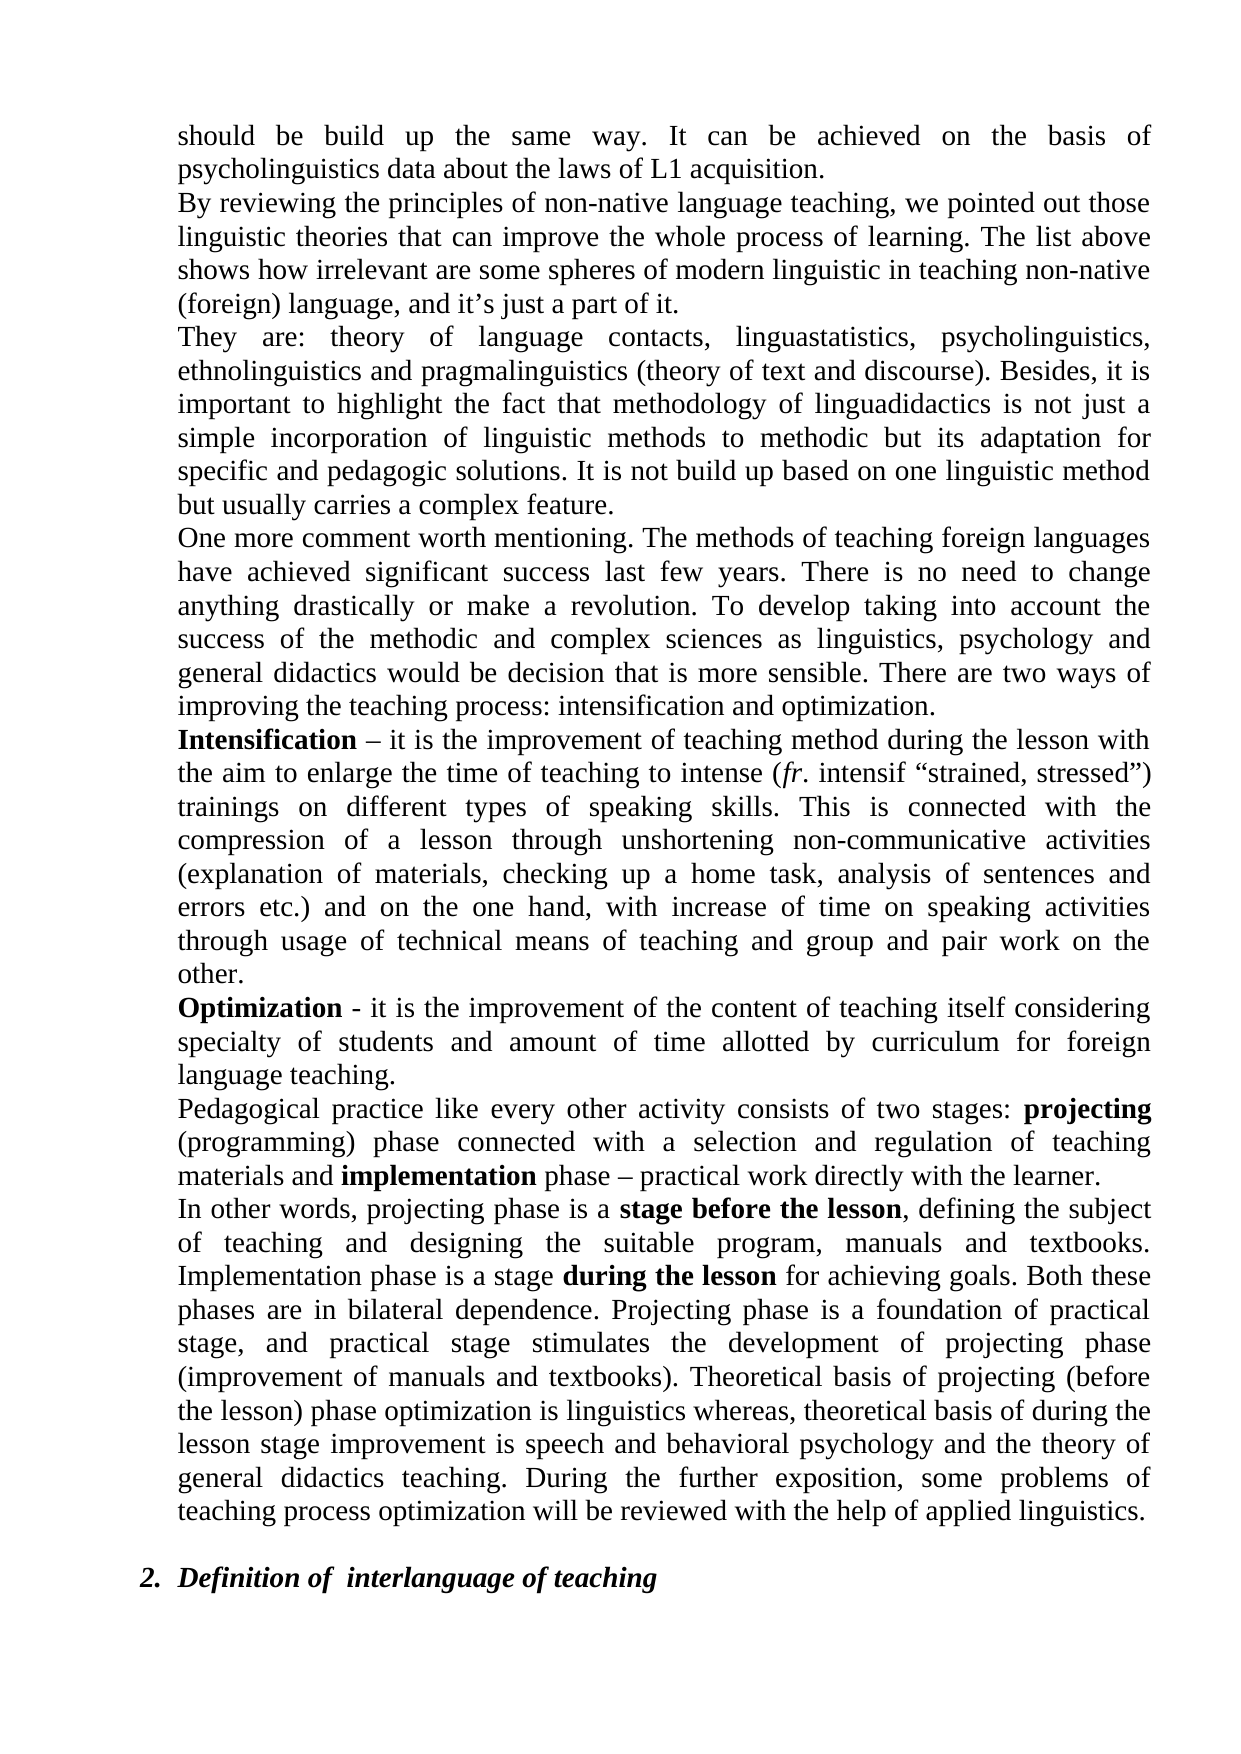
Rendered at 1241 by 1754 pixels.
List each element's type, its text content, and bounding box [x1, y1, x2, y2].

text Pedagogical practice like every other activity consists of two stages: projecting (programming) phase connected with a selection and regulation of teaching materials and implementation phase – practical work directly with the learner. [177, 1091, 1152, 1191]
text One more comment worth mentioning. The methods of teaching foreign languages have achieved significant success last few years. There is no need to change anything drastically or make a revolution. To develop taking into account the success of the methodic and complex sciences as linguistics, psychology and general didactics would be decision that is more sensible. There are two ways of improving the teaching process: intensification and optimization. [177, 521, 1152, 722]
text In other words, projecting phase is a stage before the lesson, defining the subject of teaching and designing the suitable program, manuals and textbooks. Implementation phase is a stage during the lesson for achieving goals. Both these phases are in bilateral dependence. Projecting phase is a foundation of practical stage, and practical stage stimulates the development of projecting phase (improvement of manuals and textbooks). Theoretical basis of projecting (before the lesson) phase optimization is linguistics whereas, theoretical basis of during the lesson stage improvement is speech and behavioral psychology and the theory of general didactics teaching. During the further exposition, some problems of teaching process optimization will be reviewed with the help of applied linguistics. [177, 1191, 1152, 1527]
text Optimization - it is the improvement of the content of teaching itself considering specialty of students and amount of time allotted by curriculum for foreign language teaching. [177, 990, 1152, 1091]
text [177, 118, 1152, 185]
text By reviewing the principles of non-native language teaching, we pointed out those linguistic theories that can improve the whole process of learning. The list above shows how irrelevant are some spheres of modern linguistic in teaching non-native (foreign) language, and it’s just a part of it. [177, 185, 1152, 319]
text Intensification – it is the improvement of teaching method during the lesson with the aim to enlarge the time of teaching to intense (fr. intensif “strained, stressed”) trainings on different types of speaking skills. This is connected with the compression of a lesson through unshortening non-communicative activities (explanation of materials, checking up a home task, analysis of sentences and errors etc.) and on the one hand, with increase of time on speaking activities through usage of technical means of teaching and group and pair work on the other. [177, 722, 1152, 990]
list Definition of interlanguage of teaching [140, 1560, 1152, 1594]
text They are: theory of language contacts, linguastatistics, psycholinguistics, ethnolinguistics and pragmalinguistics (theory of text and discourse). Besides, it is important to highlight the fact that methodology of linguadidactics is not just a simple incorporation of linguistic methods to methodic but its adaptation for specific and pedagogic solutions. It is not build up based on one linguistic method but usually carries a complex feature. [177, 319, 1152, 521]
